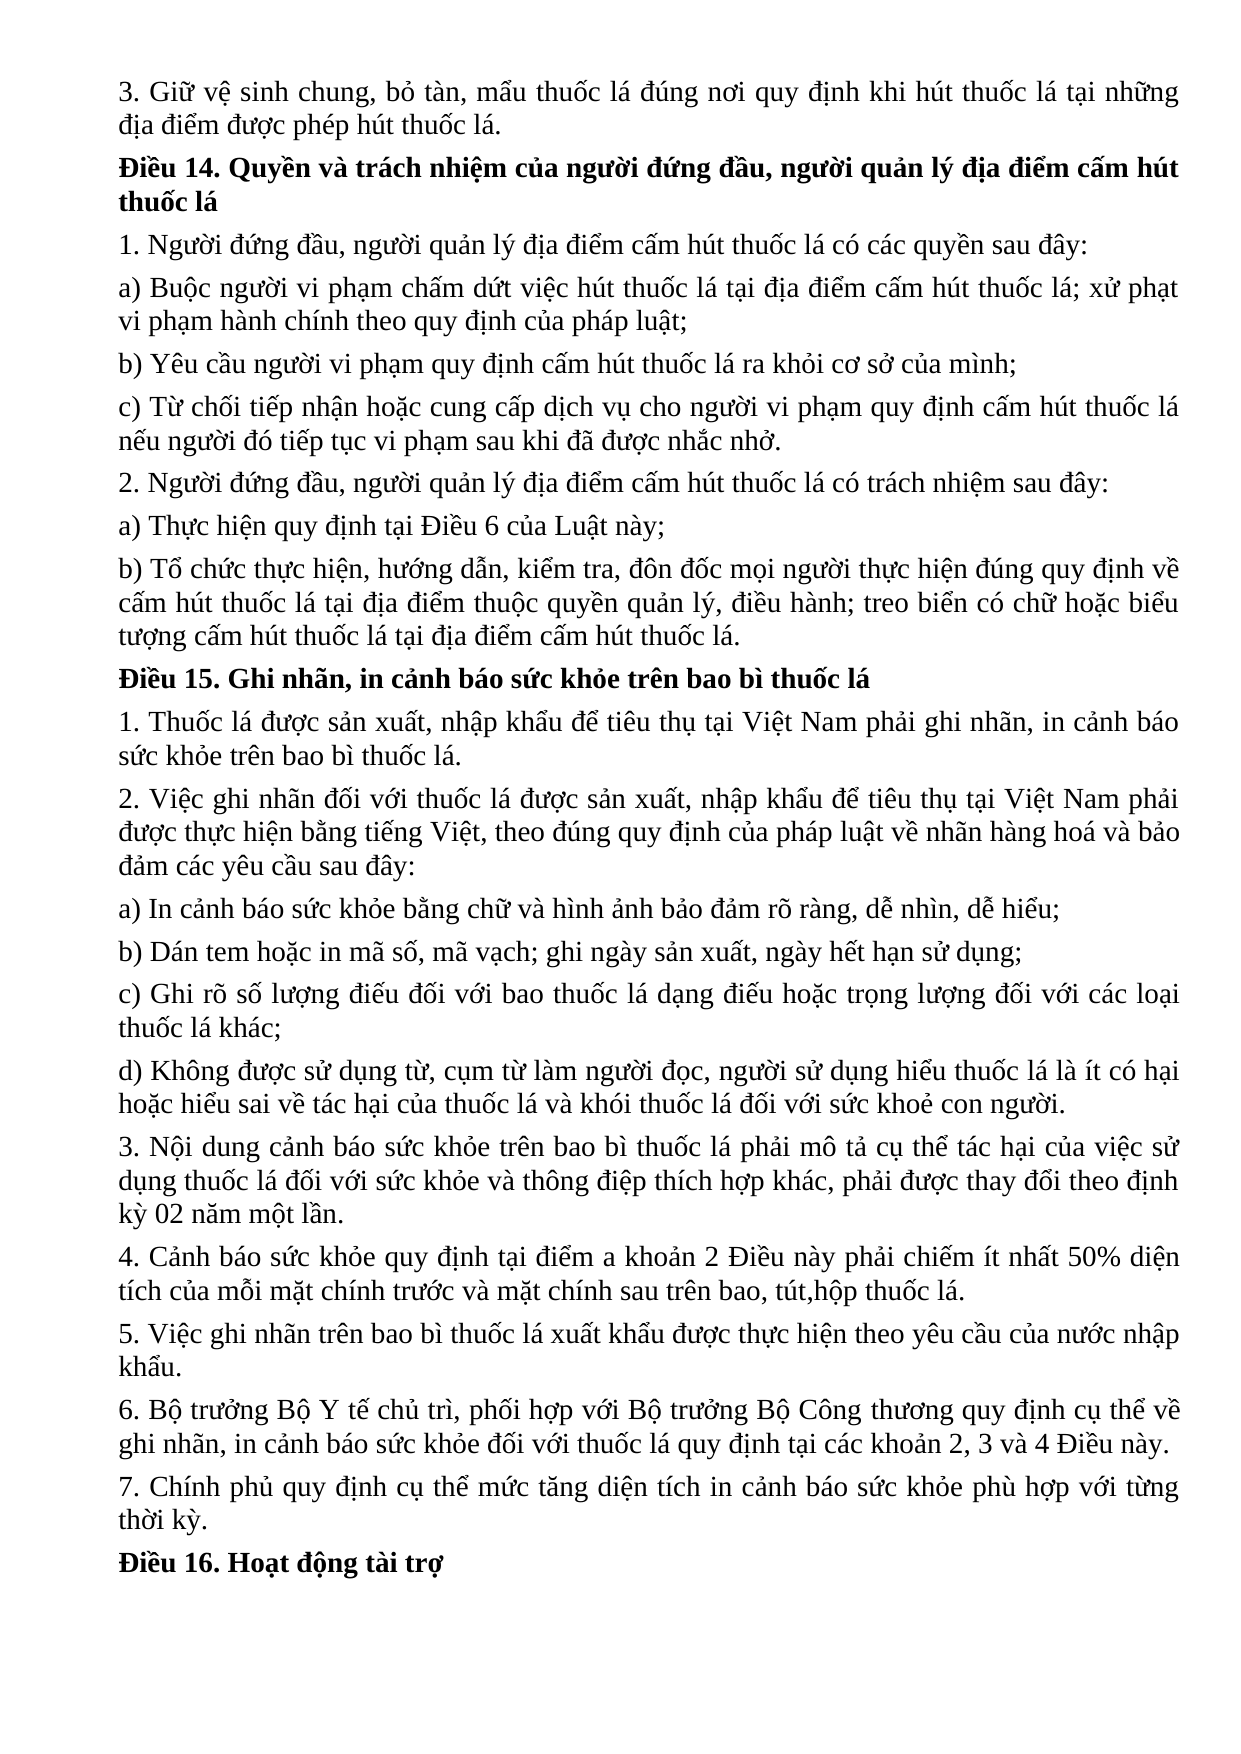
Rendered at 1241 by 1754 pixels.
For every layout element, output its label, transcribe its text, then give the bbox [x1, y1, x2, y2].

text Điều 14. Quyền và trách nhiệm của người đứng đầu, người quản lý địa điểm cấm hút thuốc lá [118, 150, 1181, 217]
text a) Buộc người vi phạm chấm dứt việc hút thuốc lá tại địa điểm cấm hút thuốc lá; xử phạt vi phạm hành chính theo quy định của pháp luật; [118, 270, 1181, 337]
text 4. Cảnh báo sức khỏe quy định tại điểm a khoản 2 Điều này phải chiếm ít nhất 50% diện tích của mỗi mặt chính trước và mặt chính sau trên bao, tút,hộp thuốc lá. [118, 1239, 1181, 1307]
text d) Không được sử dụng từ, cụm từ làm người đọc, người sử dụng hiểu thuốc lá là ít có hại hoặc hiểu sai về tác hại của thuốc lá và khói thuốc lá đối với sức khoẻ con người. [118, 1053, 1181, 1120]
text 3. Nội dung cảnh báo sức khỏe trên bao bì thuốc lá phải mô tả cụ thể tác hại của việc sử dụng thuốc lá đối với sức khỏe và thông điệp thích hợp khác, phải được thay đổi theo định kỳ 02 năm một lần. [118, 1129, 1181, 1230]
text 7. Chính phủ quy định cụ thể mức tăng diện tích in cảnh báo sức khỏe phù hợp với từng thời kỳ. [118, 1469, 1181, 1536]
text a) Thực hiện quy định tại Điều 6 của Luật này; [118, 508, 1181, 542]
text 2. Việc ghi nhãn đối với thuốc lá được sản xuất, nhập khẩu để tiêu thụ tại Việt Nam phải được thực hiện bằng tiếng Việt, theo đúng quy định của pháp luật về nhãn hàng hoá và bảo đảm các yêu cầu sau đây: [118, 781, 1181, 881]
text 2. Người đứng đầu, người quản lý địa điểm cấm hút thuốc lá có trách nhiệm sau đây: [118, 466, 1181, 499]
text 6. Bộ trưởng Bộ Y tế chủ trì, phối hợp với Bộ trưởng Bộ Công thương quy định cụ thể về ghi nhãn, in cảnh báo sức khỏe đối với thuốc lá quy định tại các khoản 2, 3 và 4 Điều này. [118, 1392, 1181, 1459]
text 1. Người đứng đầu, người quản lý địa điểm cấm hút thuốc lá có các quyền sau đây: [118, 227, 1181, 260]
text a) In cảnh báo sức khỏe bằng chữ và hình ảnh bảo đảm rõ ràng, dễ nhìn, dễ hiểu; [118, 891, 1181, 924]
text b) Tổ chức thực hiện, hướng dẫn, kiểm tra, đôn đốc mọi người thực hiện đúng quy định về cấm hút thuốc lá tại địa điểm thuộc quyền quản lý, điều hành; treo biển có chữ hoặc biểu tượng cấm hút thuốc lá tại địa điểm cấm hút thuốc lá. [118, 551, 1181, 652]
text c) Từ chối tiếp nhận hoặc cung cấp dịch vụ cho người vi phạm quy định cấm hút thuốc lá nếu người đó tiếp tục vi phạm sau khi đã được nhắc nhở. [118, 389, 1181, 456]
text 1. Thuốc lá được sản xuất, nhập khẩu để tiêu thụ tại Việt Nam phải ghi nhãn, in cảnh báo sức khỏe trên bao bì thuốc lá. [118, 704, 1181, 771]
text 5. Việc ghi nhãn trên bao bì thuốc lá xuất khẩu được thực hiện theo yêu cầu của nước nhập khẩu. [118, 1316, 1181, 1383]
text b) Yêu cầu người vi phạm quy định cấm hút thuốc lá ra khỏi cơ sở của mình; [118, 346, 1181, 380]
text Điều 16. Hoạt động tài trợ [118, 1545, 1181, 1579]
text b) Dán tem hoặc in mã số, mã vạch; ghi ngày sản xuất, ngày hết hạn sử dụng; [118, 934, 1181, 967]
text c) Ghi rõ số lượng điếu đối với bao thuốc lá dạng điếu hoặc trọng lượng đối với các loại thuốc lá khác; [118, 977, 1181, 1044]
text 3. Giữ vệ sinh chung, bỏ tàn, mẩu thuốc lá đúng nơi quy định khi hút thuốc lá tại những địa điểm được phép hút thuốc lá. [118, 74, 1181, 141]
text Điều 15. Ghi nhãn, in cảnh báo sức khỏe trên bao bì thuốc lá [118, 661, 1181, 695]
